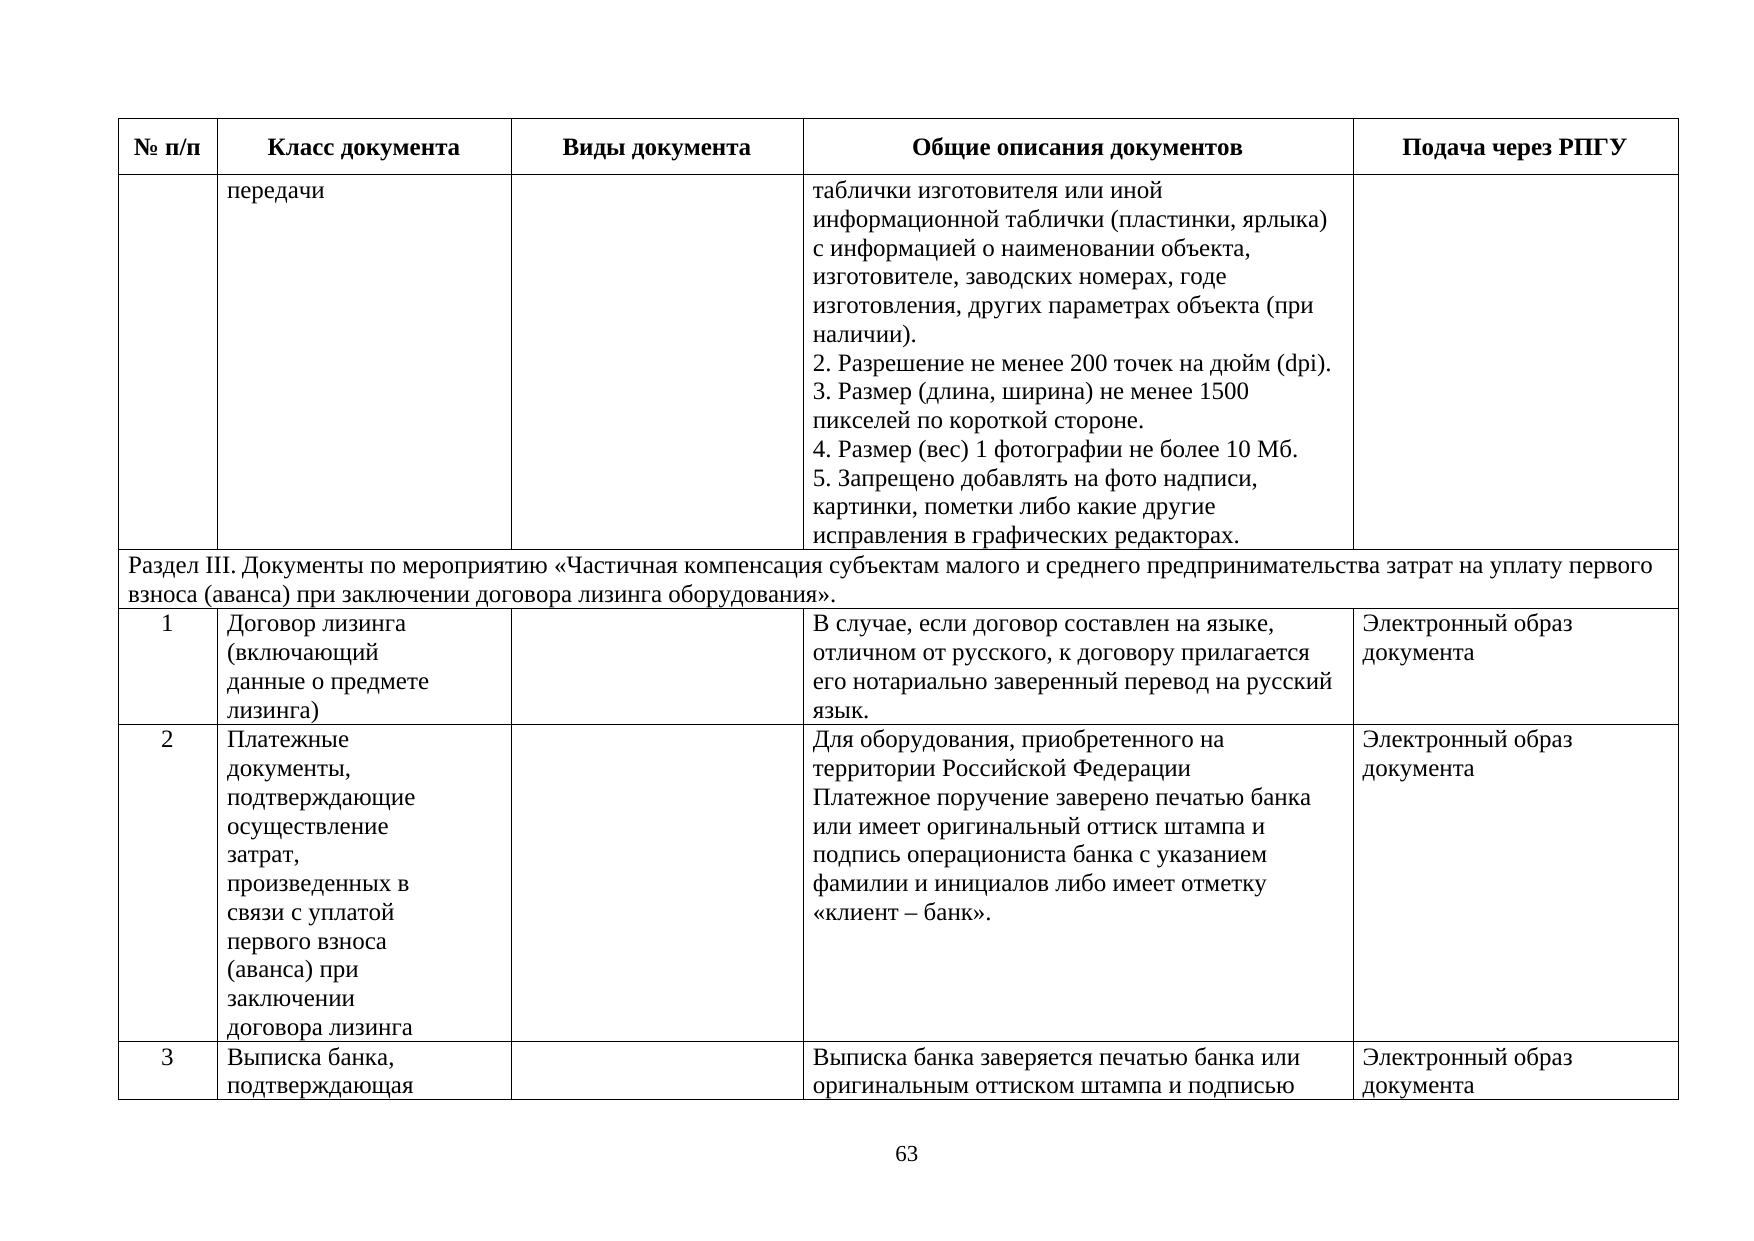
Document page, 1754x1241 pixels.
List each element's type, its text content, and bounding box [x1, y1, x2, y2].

table_header № п/п [119, 119, 217, 174]
table_cell [512, 1042, 803, 1099]
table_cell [218, 1042, 511, 1099]
table_cell 8 [119, 175, 217, 549]
table_header Общие описания документов [804, 119, 1353, 174]
table_cell Для оборудования, приобретенного на территории Российской Федерации Платежное поручение заверено печатью банка или имеет оригинальный оттиск штампа и подпись операциониста банка с указанием фамилии и инициалов либо имеет отметку «клиент – банк». [804, 725, 1353, 1041]
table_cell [804, 1042, 1353, 1099]
table_cell 3 [119, 1042, 217, 1099]
table_cell Платежные документы, подтверждающие осуществление затрат, произведенных в связи с уплатой первого взноса (аванса) при заключении договора лизинга [218, 725, 511, 1041]
table_cell Раздел III. Документы по мероприятию «Частичная компенсация субъектам малого и среднего предпринимательства затрат на уплату первого взноса (аванса) при заключении договора лизинга оборудования». [119, 550, 1678, 607]
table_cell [218, 175, 511, 549]
table_cell Электронный образ документа [1354, 1042, 1678, 1099]
table_cell Электронный образ документа [1354, 609, 1678, 723]
table_cell [512, 175, 803, 549]
table_header Подача через РПГУ [1354, 119, 1678, 174]
table_cell [512, 725, 803, 1041]
table_cell В случае, если договор составлен на языке, отличном от русского, к договору прилагается его нотариально заверенный перевод на русский язык. [804, 609, 1353, 723]
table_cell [804, 175, 1353, 549]
table_cell Электронный образ документа [1354, 725, 1678, 1041]
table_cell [1354, 175, 1678, 549]
table_header Виды документа [512, 119, 803, 174]
table_cell Договор лизинга (включающий данные о предмете лизинга) [218, 609, 511, 723]
table_cell [512, 609, 803, 723]
table_cell 1 [119, 609, 217, 723]
table_header Класс документа [218, 119, 511, 174]
table_cell 2 [119, 725, 217, 1041]
